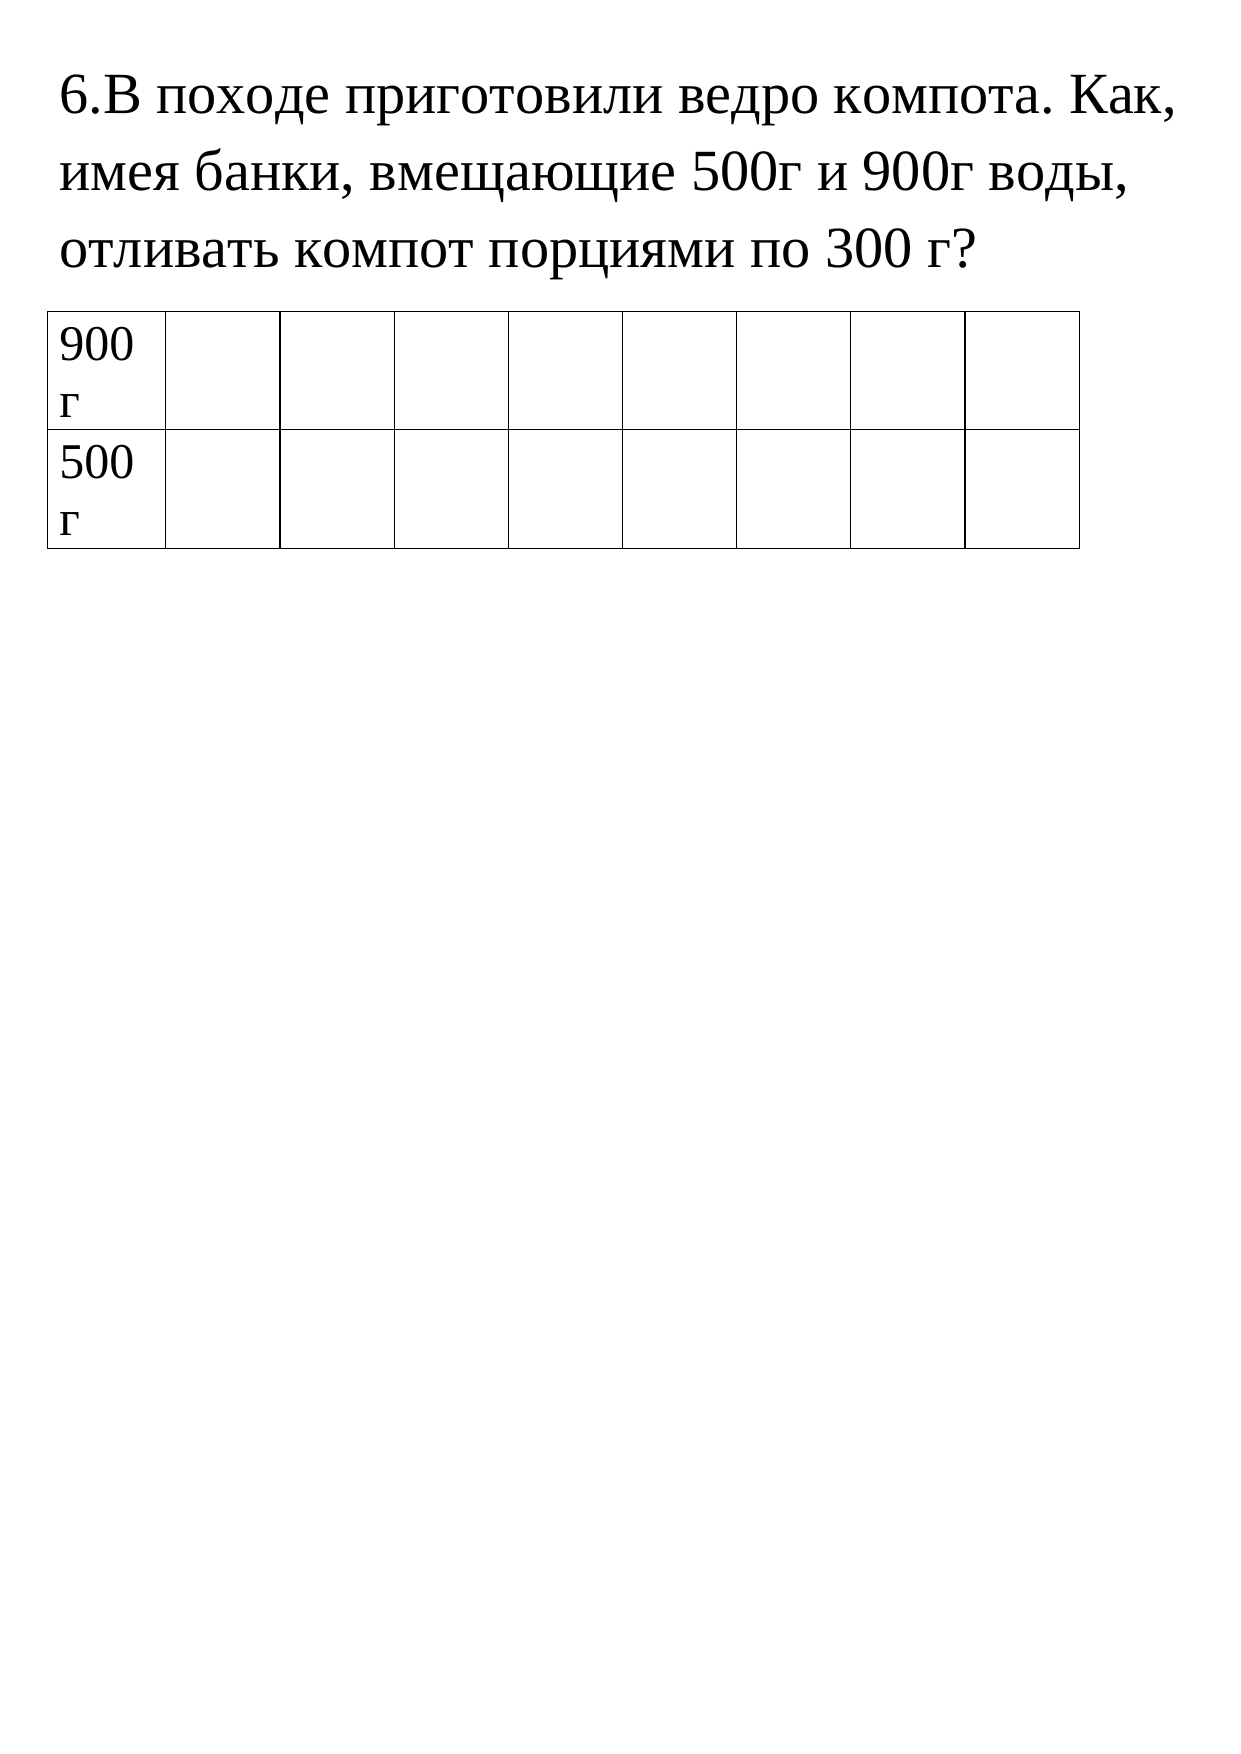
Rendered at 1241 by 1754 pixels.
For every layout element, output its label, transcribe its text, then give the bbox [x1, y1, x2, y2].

table_cell [623, 430, 736, 547]
table_header [166, 312, 279, 429]
table_cell [966, 430, 1079, 547]
table_header 900г [48, 312, 165, 429]
table_header [623, 312, 736, 429]
text 6.В походе приготовили ведро компота. Как, имея банки, вмещающие 500г и 900г воды, отливать компот порциями по 300 г? [59, 59, 1181, 280]
table_header [509, 312, 622, 429]
table_header [737, 312, 850, 429]
table_cell [737, 430, 850, 547]
table_cell [509, 430, 622, 547]
table_cell 500г [48, 430, 165, 547]
table_header [281, 312, 394, 429]
table_cell [281, 430, 394, 547]
table_header [395, 312, 508, 429]
table_cell [851, 430, 964, 547]
table_cell [166, 430, 279, 547]
table_header [851, 312, 964, 429]
table_cell [395, 430, 508, 547]
table_header [966, 312, 1079, 429]
